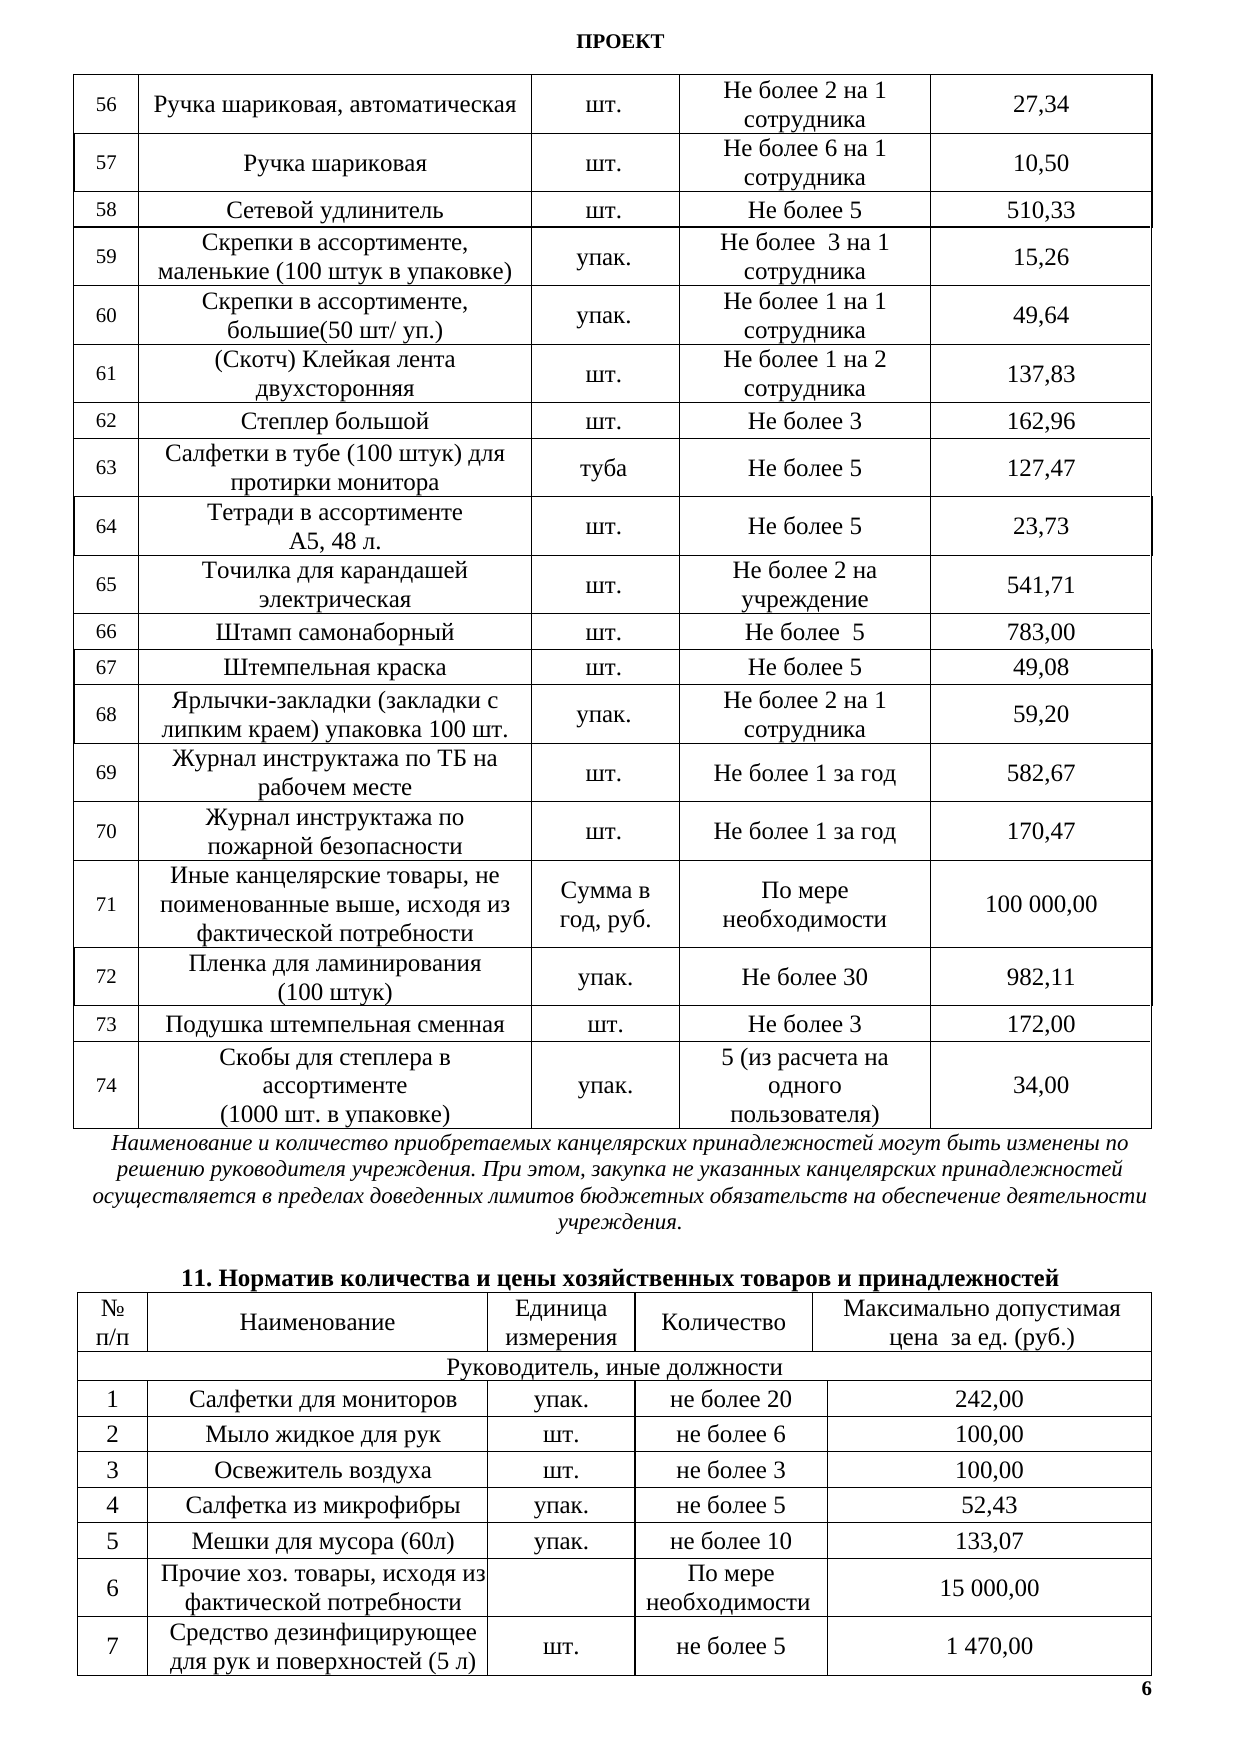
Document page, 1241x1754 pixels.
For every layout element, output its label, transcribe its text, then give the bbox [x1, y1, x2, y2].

table_cell не более 5 [636, 1488, 827, 1522]
table_cell Журнал инструктажа по пожарной безопасности [139, 802, 531, 859]
table_cell 23,73 [931, 496, 1151, 554]
list Наименование и количество приобретаемых канцелярских принадлежностей могут быть изменены по решению руководителя учреждения. При этом, закупка не указанных канцелярских принадлежностей осуществляется в пределах доведенных лимитов бюджетных обязательств на обеспечение деятельности учреждения. [89, 1129, 1152, 1234]
table_cell (Скотч) Клейкая лента двухсторонняя [139, 345, 531, 402]
table_cell 59,20 [931, 685, 1151, 742]
table_cell Не более 1 за год [680, 744, 930, 801]
table_cell 162,96 [931, 402, 1151, 437]
table_cell шт. [532, 403, 679, 437]
table_cell туба [532, 439, 679, 496]
table_cell шт. [488, 1617, 634, 1674]
table_cell 58 [74, 192, 138, 226]
table_cell 74 [74, 1042, 138, 1128]
table_cell Не более 5 [680, 192, 930, 226]
table_cell Не более 5 [680, 439, 930, 496]
table_cell 15,26 [931, 226, 1151, 285]
table_cell 5 (из расчета на одного пользователя) [680, 1042, 930, 1128]
table_cell Сумма в год, руб. [532, 861, 679, 947]
table_cell шт. [532, 497, 679, 554]
table_cell 170,47 [931, 802, 1151, 859]
table_cell 49,08 [931, 649, 1151, 684]
table_cell 60 [74, 286, 138, 343]
table_cell упак. [532, 685, 679, 742]
table_cell 6 [78, 1559, 147, 1616]
table_cell 100 000,00 [931, 861, 1151, 947]
table_cell По мере необходимости [636, 1559, 827, 1616]
table_cell Штемпельная краска [139, 650, 531, 684]
table_cell упак. [532, 948, 679, 1005]
table_cell не более 20 [636, 1381, 827, 1416]
table_cell Ручка шариковая, автоматическая [139, 75, 531, 132]
table_cell упак. [532, 286, 679, 343]
table_cell Скрепки в ассортименте, маленькие (100 штук в упаковке) [139, 228, 531, 285]
table_cell не более 6 [636, 1417, 827, 1451]
table_cell 65 [74, 556, 138, 613]
table_cell 510,33 [931, 192, 1151, 226]
table_cell Точилка для карандашей электрическая [139, 556, 531, 613]
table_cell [680, 75, 930, 132]
table_header Наименование [148, 1293, 487, 1351]
table_cell Не более 3 [680, 403, 930, 437]
table_cell Не более 30 [680, 948, 930, 1005]
table_cell Не более 1 на 2 сотрудника [680, 345, 930, 402]
table_cell 15 000,00 [828, 1559, 1151, 1616]
table_cell 66 [74, 614, 138, 648]
table_cell Не более 1 за год [680, 802, 930, 859]
table_cell По мере необходимости [680, 861, 930, 947]
table_cell 137,83 [931, 344, 1151, 402]
table_cell 34,00 [931, 1041, 1151, 1128]
table_cell Прочие хоз. товары, исходя из фактической потребности [148, 1559, 487, 1616]
table_cell 70 [74, 802, 138, 859]
table_cell Тетради в ассортименте А5, 48 л. [139, 497, 531, 554]
table_cell шт. [532, 802, 679, 859]
table_cell Журнал инструктажа по ТБ на рабочем месте [139, 744, 531, 801]
table_cell 61 [74, 345, 138, 402]
table_cell 7 [78, 1617, 147, 1674]
table_cell упак. [488, 1381, 634, 1416]
table_cell Сетевой удлинитель [139, 192, 531, 226]
table_cell упак. [532, 1042, 679, 1128]
table_cell [488, 1559, 634, 1616]
table_cell Пленка для ламинирования (100 штук) [139, 948, 531, 1005]
table_cell 67 [75, 650, 138, 684]
table_cell 4 [78, 1488, 147, 1522]
table_cell 72 [75, 948, 138, 1005]
table_cell 100,00 [828, 1417, 1151, 1451]
table_cell шт. [532, 556, 679, 613]
table_cell 242,00 [828, 1381, 1151, 1416]
table_cell 73 [74, 1006, 138, 1041]
table_cell Не более 2 на учреждение [680, 556, 930, 613]
table_cell Ручка шариковая [139, 134, 531, 191]
table_cell Освежитель воздуха [148, 1452, 487, 1487]
table_cell шт. [532, 1006, 679, 1041]
table_cell 27,34 [931, 75, 1151, 132]
table_cell Не более 6 на 1 сотрудника [680, 134, 930, 191]
table_cell Салфетки в тубе (100 штук) для протирки монитора [139, 439, 531, 496]
table_cell шт. [532, 345, 679, 402]
table_cell 982,11 [931, 948, 1151, 1005]
table_header Максимально допустимая цена за ед. (руб.) [813, 1293, 1151, 1351]
table_cell 64 [75, 497, 138, 554]
table_cell 68 [75, 685, 138, 742]
table_cell 172,00 [931, 1005, 1151, 1041]
table_cell 59 [74, 228, 138, 285]
table_cell шт. [532, 744, 679, 801]
table_cell 582,67 [931, 744, 1151, 801]
table_cell не более 10 [636, 1523, 827, 1557]
table_cell не более 3 [636, 1452, 827, 1487]
table_cell Ярлычки-закладки (закладки с липким краем) упаковка 100 шт. [139, 685, 531, 742]
table_cell 10,50 [931, 134, 1151, 191]
table_cell 3 [78, 1452, 147, 1487]
table_cell шт. [532, 192, 679, 226]
table_cell 71 [74, 861, 138, 947]
table_cell шт. [532, 650, 679, 684]
table_cell Не более 5 [680, 614, 930, 648]
table_cell 133,07 [828, 1523, 1151, 1557]
table_cell Салфетки для мониторов [148, 1381, 487, 1416]
table_cell 69 [74, 744, 138, 801]
table_cell 783,00 [931, 613, 1151, 648]
table_cell Степлер большой [139, 403, 531, 437]
table_cell Скрепки в ассортименте, большие(50 шт/ уп.) [139, 286, 531, 343]
table_cell 62 [74, 403, 138, 437]
table_cell упак. [488, 1488, 634, 1522]
table_cell Штамп самонаборный [139, 614, 531, 648]
table_cell Иные канцелярские товары, не поименованные выше, исходя из фактической потребности [139, 861, 531, 947]
table_cell 56 [74, 75, 138, 132]
list 11. Норматив количества и цены хозяйственных товаров и принадлежностей [89, 1263, 1152, 1292]
table_cell не более 5 [636, 1617, 827, 1674]
table_cell 63 [74, 439, 138, 496]
table_cell шт. [532, 614, 679, 648]
table_cell Руководитель, иные должности [78, 1352, 1151, 1380]
table_cell шт. [532, 134, 679, 191]
table_cell Не более 1 на 1 сотрудника [680, 286, 930, 343]
table_cell шт. [488, 1452, 634, 1487]
table_cell 1 [78, 1381, 147, 1416]
table_cell 49,64 [931, 285, 1151, 343]
table_header Единица измерения [488, 1293, 634, 1351]
table_cell 5 [78, 1523, 147, 1557]
table_cell Не более 5 [680, 497, 930, 554]
table_cell Мыло жидкое для рук [148, 1417, 487, 1451]
table_cell шт. [532, 75, 679, 132]
table_cell 52,43 [828, 1488, 1151, 1522]
table_cell Не более 3 на 1 сотрудника [680, 228, 930, 285]
table_cell 541,71 [931, 555, 1151, 613]
table_cell 1 470,00 [828, 1617, 1151, 1674]
table_cell 100,00 [828, 1452, 1151, 1487]
table_cell Мешки для мусора (60л) [148, 1523, 487, 1557]
table_cell упак. [488, 1523, 634, 1557]
table_cell 57 [75, 134, 138, 191]
table_cell Салфетка из микрофибры [148, 1488, 487, 1522]
table_cell Не более 5 [680, 650, 930, 684]
table_cell Не более 3 [680, 1006, 930, 1041]
table_cell 127,47 [931, 438, 1151, 496]
table_header Количество [636, 1293, 812, 1351]
table_cell Не более 2 на 1 сотрудника [680, 685, 930, 742]
table_cell упак. [532, 228, 679, 285]
table_header № п/п [78, 1293, 147, 1351]
table_cell Средство дезинфицирующее для рук и поверхностей (5 л) [148, 1617, 487, 1674]
table_cell 2 [78, 1417, 147, 1451]
table_cell Подушка штемпельная сменная [139, 1006, 531, 1041]
table_cell шт. [488, 1417, 634, 1451]
table_cell Скобы для степлера в ассортименте (1000 шт. в упаковке) [139, 1042, 531, 1128]
